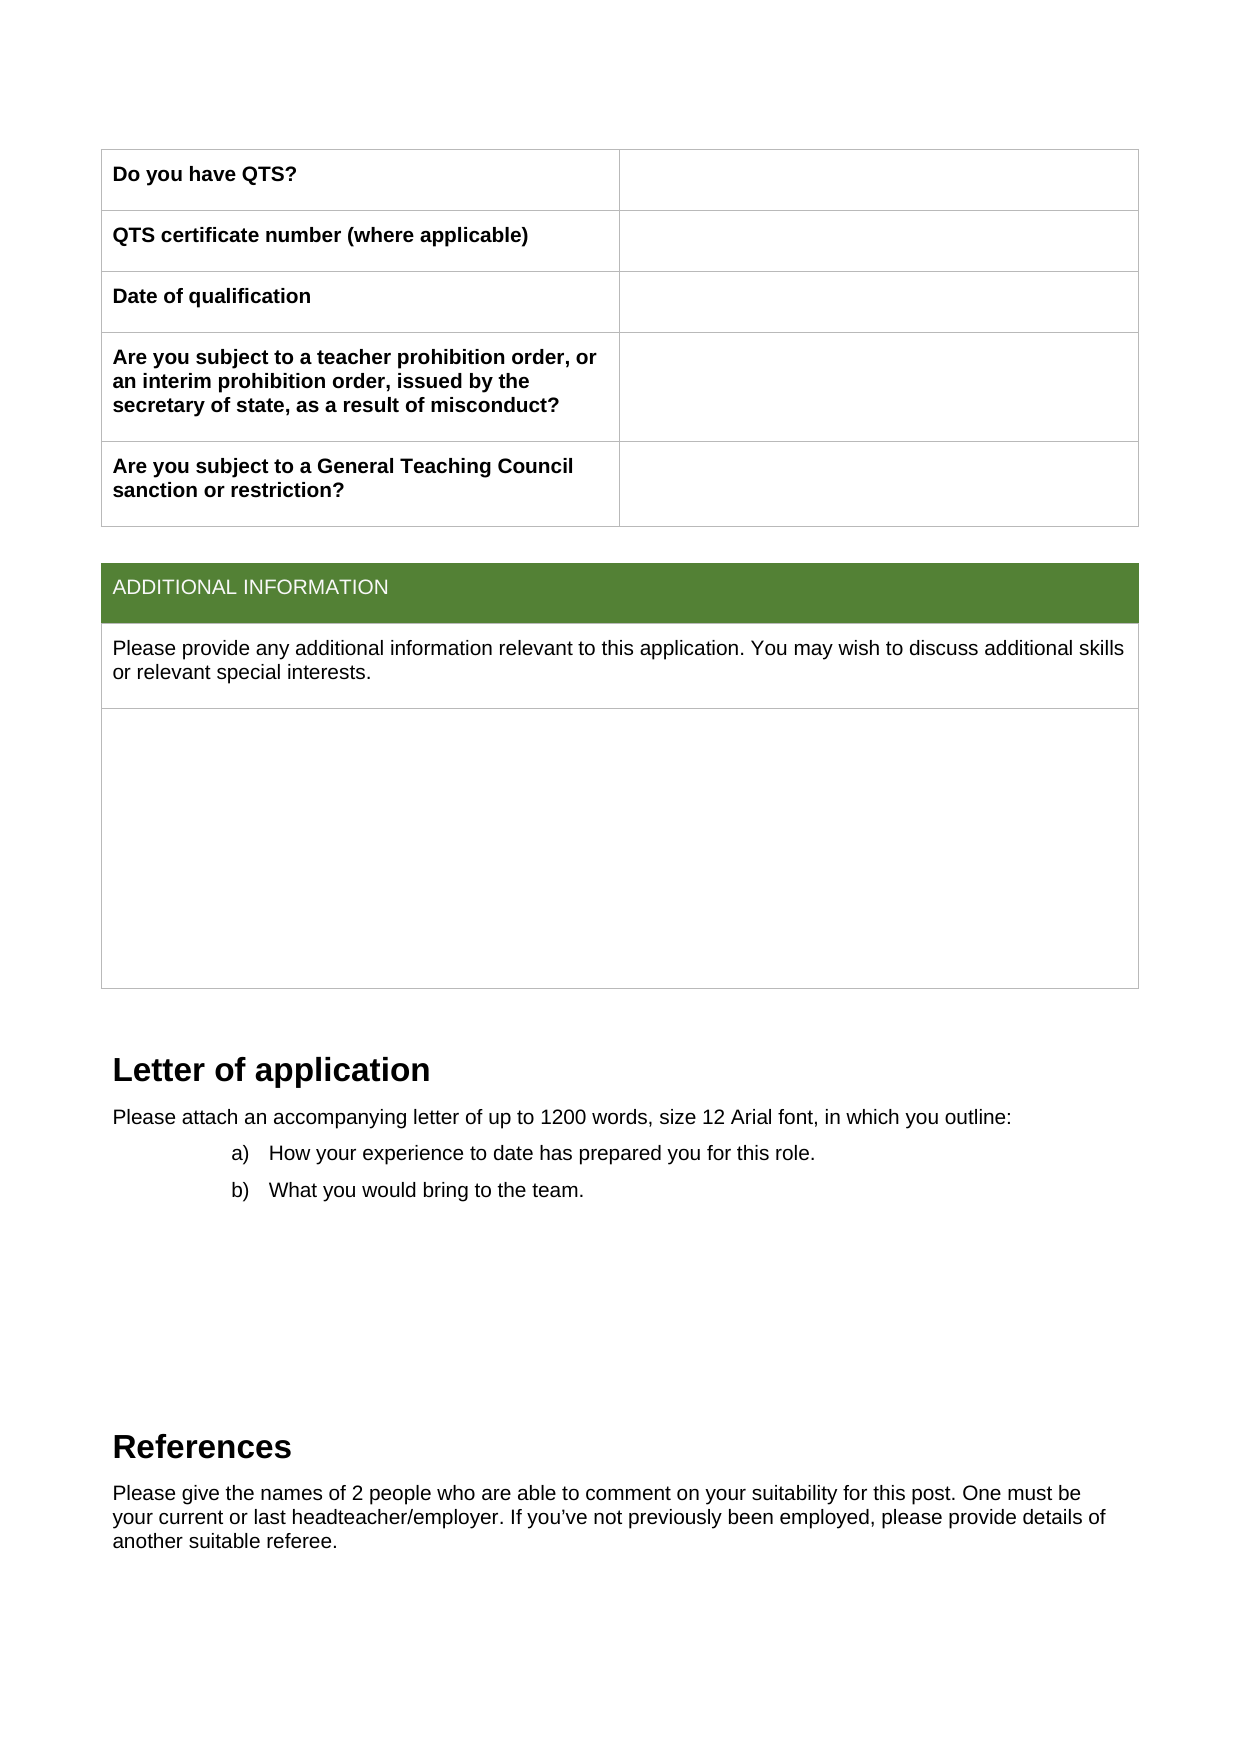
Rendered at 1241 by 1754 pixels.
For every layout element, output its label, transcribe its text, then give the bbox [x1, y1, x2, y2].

table_cell Date of qualification [102, 272, 619, 332]
table_cell [620, 272, 1138, 332]
table_cell Are you subject to a teacher prohibition order, or an interim prohibition order, issued by the secretary of state, as a result of misconduct? [102, 333, 619, 441]
table_cell [620, 333, 1138, 441]
table_header Additional information [101, 563, 1139, 623]
table_cell [102, 709, 1138, 988]
table_cell Do you have QTS? [102, 150, 619, 210]
table_cell Please provide any additional information relevant to this application. You may wish to discuss additional skills or relevant special interests. [102, 624, 1138, 708]
table_cell [620, 442, 1138, 526]
list How your experience to date has prepared you for this role. [231, 1141, 1128, 1165]
table_cell [620, 211, 1138, 271]
table_cell Are you subject to a General Teaching Council sanction or restriction? [102, 442, 619, 526]
table_cell [620, 150, 1138, 210]
text Please attach an accompanying letter of up to 1200 words, size 12 Arial font, in which you outline: [112, 1104, 1128, 1128]
text Letter of application [112, 1051, 1128, 1089]
list What you would bring to the team. [231, 1177, 1128, 1201]
table_cell QTS certificate number (where applicable) [102, 211, 619, 271]
text Please give the names of 2 people who are able to comment on your suitability for this post. One must be your current or last headteacher/employer. If you’ve not previously been employed, please provide details of another suitable referee. [112, 1481, 1128, 1553]
text References [112, 1427, 1128, 1466]
